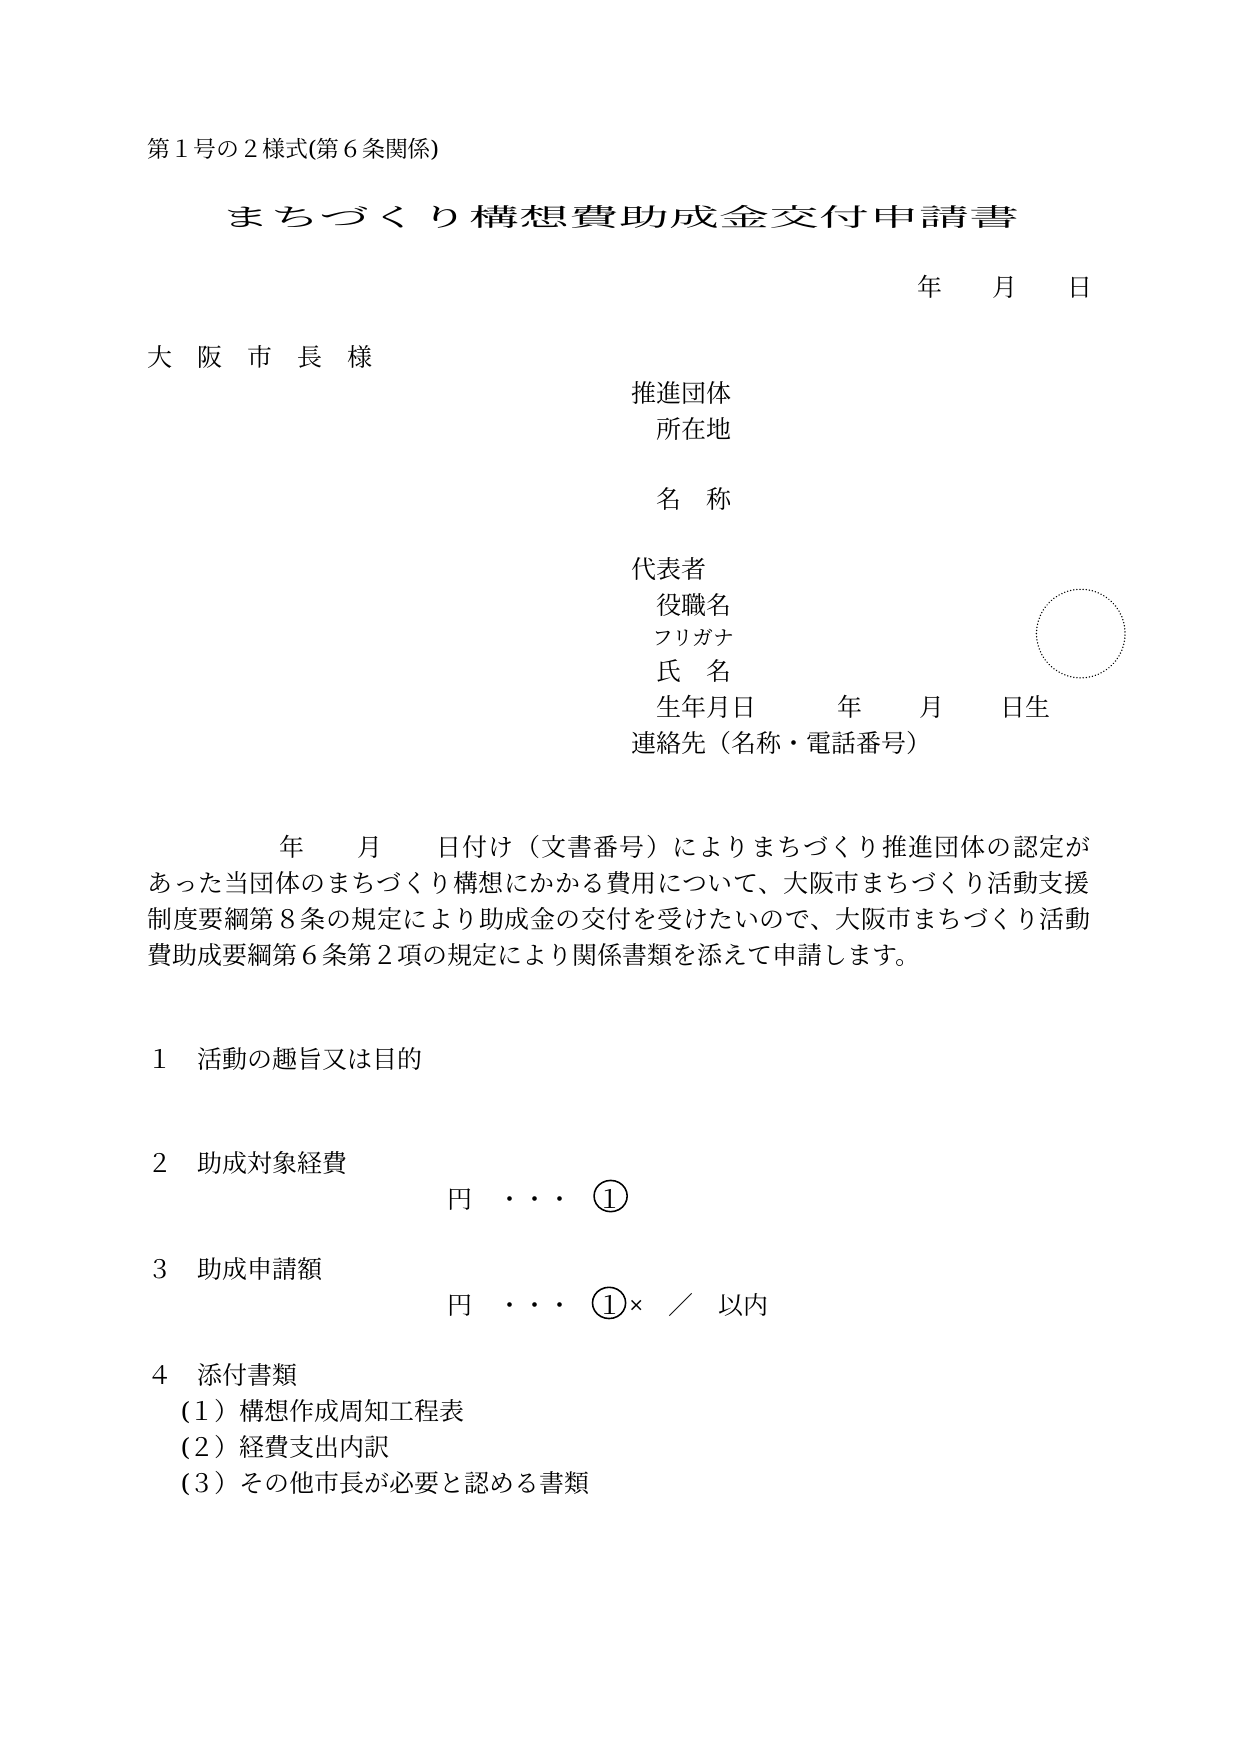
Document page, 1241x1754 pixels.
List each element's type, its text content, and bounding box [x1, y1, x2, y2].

text 年 月 日 [148, 268, 1092, 304]
text ２ 助成対象経費 [148, 1144, 1092, 1179]
text 円 ・・・ １ × ／ 以内 [148, 1286, 1092, 1322]
text (１）構想作成周知工程表 [181, 1392, 1092, 1428]
text ４ 添付書類 [148, 1356, 1092, 1392]
text 役職名 [631, 586, 1092, 622]
text 代表者 [631, 550, 1092, 586]
text ３ 助成申請額 [148, 1249, 1092, 1286]
text 氏 名 [631, 652, 1092, 688]
text 年 月 日付け（文書番号）によりまちづくり推進団体の認定があった当団体のまちづくり構想にかかる費用について、大阪市まちづくり活動支援制度要綱第８条の規定により助成金の交付を受けたいので、大阪市まちづくり活動費助成要綱第６条第２項の規定により関係書類を添えて申請します。 [148, 828, 1092, 971]
text 名 称 [631, 480, 1092, 516]
text まちづくり構想費助成金交付申請書 [148, 198, 1092, 234]
text 所在地 [631, 410, 1092, 446]
text 連絡先（名称・電話番号） [631, 724, 1092, 759]
text フリガナ [631, 622, 1039, 652]
text 大 阪 市 長 様 [148, 338, 1092, 374]
text 生年月日 年 月 日生 [631, 688, 1092, 724]
text 推進団体 [631, 374, 1092, 410]
text 円 ・・・ １ [148, 1179, 1092, 1216]
text (２）経費支出内訳 [181, 1428, 1092, 1464]
text １ 活動の趣旨又は目的 [148, 1039, 1092, 1076]
text (３）その他市長が必要と認める書類 [181, 1464, 1092, 1500]
text 第１号の２様式(第６条関係) [148, 131, 1092, 164]
